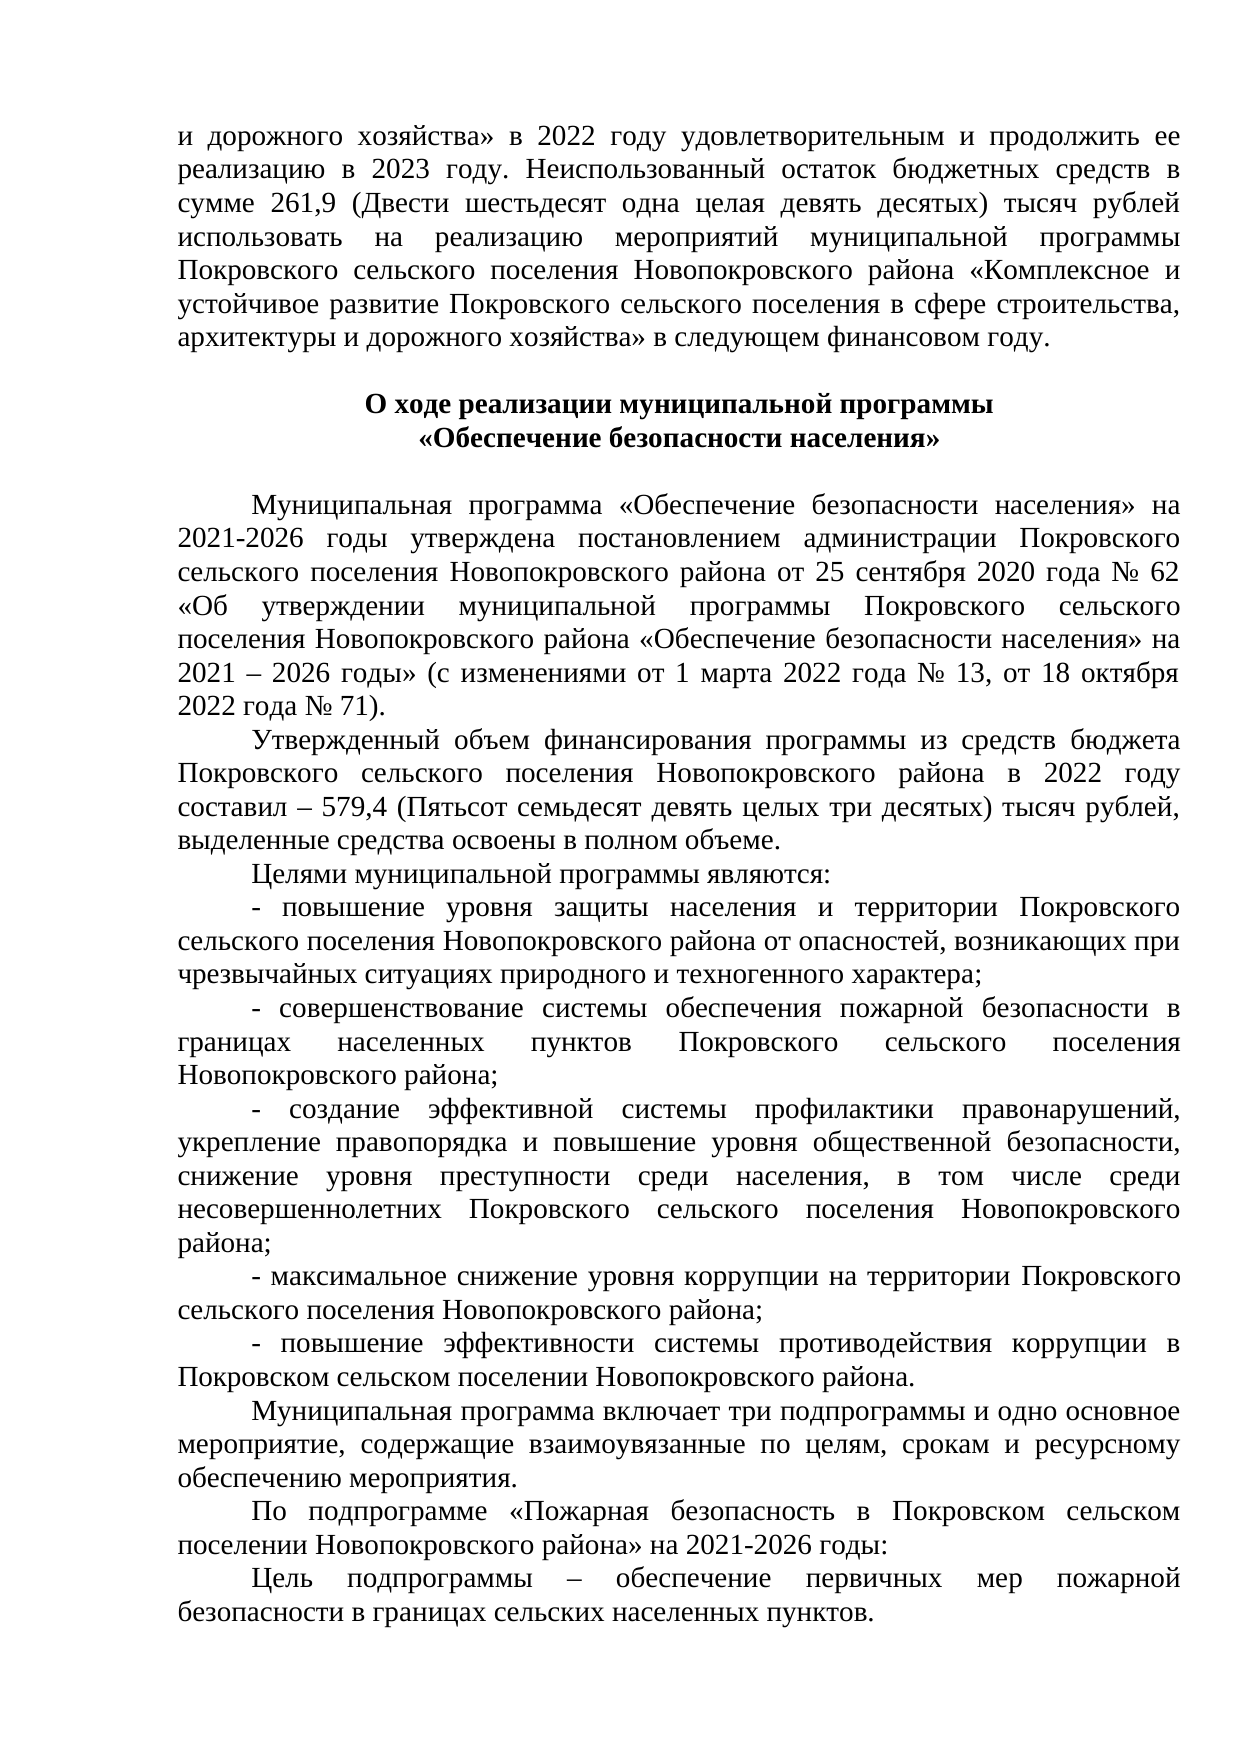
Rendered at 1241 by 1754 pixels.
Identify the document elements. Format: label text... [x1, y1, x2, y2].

text - максимальное снижение уровня коррупции на территории Покровского сельского поселения Новопокровского района; [177, 1258, 1181, 1326]
text О ходе реализации муниципальной программы [177, 386, 1181, 420]
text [177, 118, 1181, 353]
text «Обеспечение безопасности населения» [177, 420, 1181, 453]
text Утвержденный объем финансирования программы из средств бюджета Покровского сельского поселения Новопокровского района в 2022 году составил – 579,4 (Пятьсот семьдесят девять целых три десятых) тысяч рублей, выделенные средства освоены в полном объеме. [177, 722, 1181, 856]
text По подпрограмме «Пожарная безопасность в Покровском сельском поселении Новопокровского района» на 2021-2026 годы: [177, 1493, 1181, 1560]
text Целями муниципальной программы являются: [177, 856, 1181, 889]
text Муниципальная программа включает три подпрограммы и одно основное мероприятие, содержащие взаимоувязанные по целям, срокам и ресурсному обеспечению мероприятия. [177, 1393, 1181, 1493]
text - создание эффективной системы профилактики правонарушений, укрепление правопорядка и повышение уровня общественной безопасности, снижение уровня преступности среди населения, в том числе среди несовершеннолетних Покровского сельского поселения Новопокровского района; [177, 1091, 1181, 1258]
text - совершенствование системы обеспечения пожарной безопасности в границах населенных пунктов Покровского сельского поселения Новопокровского района; [177, 990, 1181, 1091]
text - повышение уровня защиты населения и территории Покровского сельского поселения Новопокровского района от опасностей, возникающих при чрезвычайных ситуациях природного и техногенного характера; [177, 889, 1181, 990]
text - повышение эффективности системы противодействия коррупции в Покровском сельском поселении Новопокровского района. [177, 1326, 1181, 1393]
text Цель подпрограммы – обеспечение первичных мер пожарной безопасности в границах сельских населенных пунктов. [177, 1560, 1181, 1627]
text Муниципальная программа «Обеспечение безопасности населения» на 2021-2026 годы утверждена постановлением администрации Покровского сельского поселения Новопокровского района от 25 сентября 2020 года № 62 «Об утверждении муниципальной программы Покровского сельского поселения Новопокровского района «Обеспечение безопасности населения» на 2021 – 2026 годы» (с изменениями от 1 марта 2022 года № 13, от 18 октября 2022 года № 71). [177, 487, 1181, 722]
